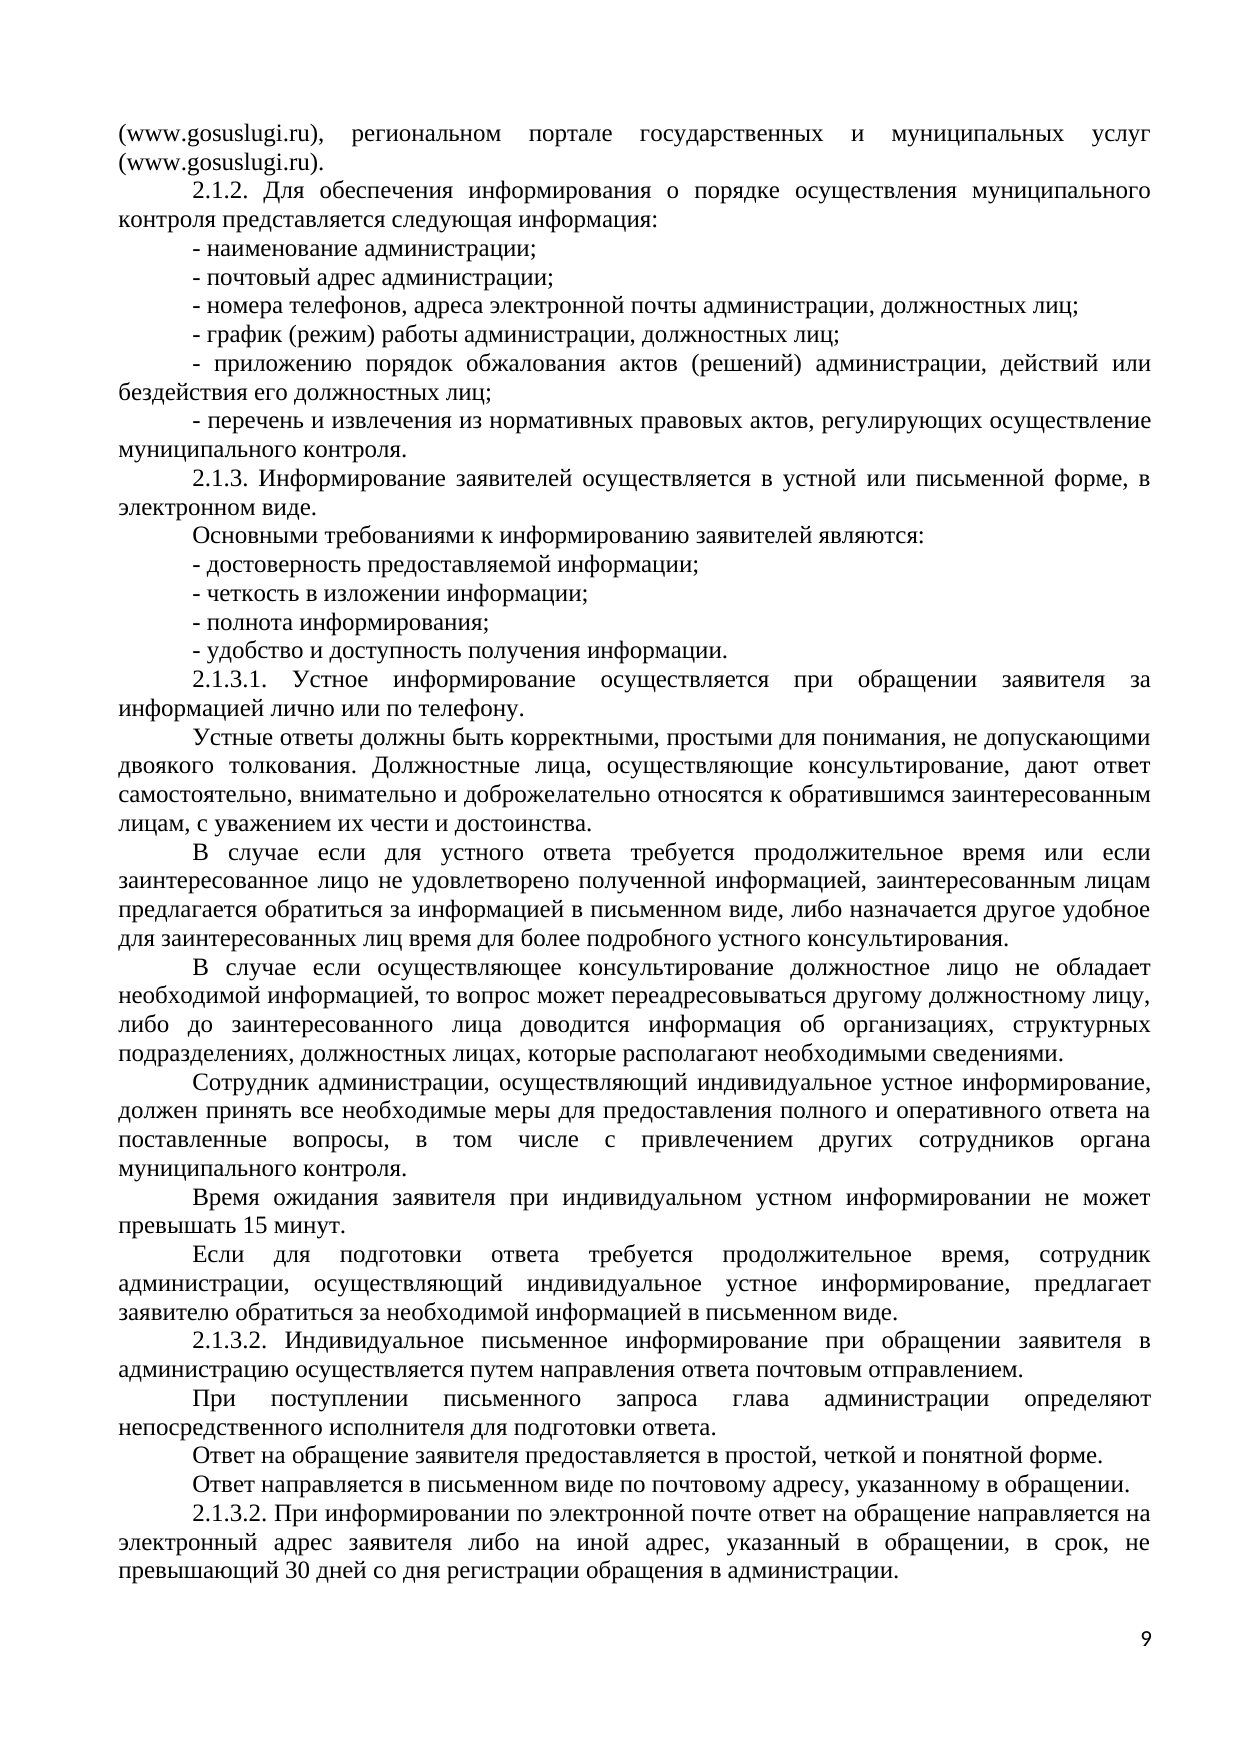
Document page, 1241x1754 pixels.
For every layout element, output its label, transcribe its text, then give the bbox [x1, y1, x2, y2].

text 2.1.3.2. При информировании по электронной почте ответ на обращение направляется на электронный адрес заявителя либо на иной адрес, указанный в обращении, в срок, не превышающий 30 дней со дня регистрации обращения в администрации. [118, 1498, 1152, 1584]
text - почтовый адрес администрации; [118, 262, 1152, 291]
text Ответ на обращение заявителя предоставляется в простой, четкой и понятной форме. [118, 1441, 1152, 1469]
text - полнота информирования; [118, 607, 1152, 636]
text - наименование администрации; [118, 233, 1152, 262]
text 2.1.3.1. Устное информирование осуществляется при обращении заявителя за информацией лично или по телефону. [118, 664, 1152, 722]
text При поступлении письменного запроса глава администрации определяют непосредственного исполнителя для подготовки ответа. [118, 1383, 1152, 1441]
text 2.1.2. Для обеспечения информирования о порядке осуществления муниципального контроля представляется следующая информация: [118, 176, 1152, 233]
text Основными требованиями к информированию заявителей являются: [118, 521, 1152, 549]
text - удобство и доступность получения информации. [118, 636, 1152, 664]
text - достоверность предоставляемой информации; [118, 549, 1152, 578]
text 2.1.3.2. Индивидуальное письменное информирование при обращении заявителя в администрацию осуществляется путем направления ответа почтовым отправлением. [118, 1326, 1152, 1383]
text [118, 118, 1152, 176]
text 2.1.3. Информирование заявителей осуществляется в устной или письменной форме, в электронном виде. [118, 463, 1152, 521]
text - график (режим) работы администрации, должностных лиц; [118, 319, 1152, 348]
text Время ожидания заявителя при индивидуальном устном информировании не может превышать 15 минут. [118, 1182, 1152, 1239]
text - четкость в изложении информации; [118, 578, 1152, 607]
text В случае если для устного ответа требуется продолжительное время или если заинтересованное лицо не удовлетворено полученной информацией, заинтересованным лицам предлагается обратиться за информацией в письменном виде, либо назначается другое удобное для заинтересованных лиц время для более подробного устного консультирования. [118, 837, 1152, 952]
text В случае если осуществляющее консультирование должностное лицо не обладает необходимой информацией, то вопрос может переадресовываться другому должностному лицу, либо до заинтересованного лица доводится информация об организациях, структурных подразделениях, должностных лицах, которые располагают необходимыми сведениями. [118, 952, 1152, 1067]
text - номера телефонов, адреса электронной почты администрации, должностных лиц; [118, 291, 1152, 319]
text - приложению порядок обжалования актов (решений) администрации, действий или бездействия его должностных лиц; [118, 348, 1152, 406]
text Сотрудник администрации, осуществляющий индивидуальное устное информирование, должен принять все необходимые меры для предоставления полного и оперативного ответа на поставленные вопросы, в том числе с привлечением других сотрудников органа муниципального контроля. [118, 1067, 1152, 1182]
text Если для подготовки ответа требуется продолжительное время, сотрудник администрации, осуществляющий индивидуальное устное информирование, предлагает заявителю обратиться за необходимой информацией в письменном виде. [118, 1239, 1152, 1326]
text Устные ответы должны быть корректными, простыми для понимания, не допускающими двоякого толкования. Должностные лица, осуществляющие консультирование, дают ответ самостоятельно, внимательно и доброжелательно относятся к обратившимся заинтересованным лицам, с уважением их чести и достоинства. [118, 722, 1152, 837]
text - перечень и извлечения из нормативных правовых актов, регулирующих осуществление муниципального контроля. [118, 406, 1152, 463]
text Ответ направляется в письменном виде по почтовому адресу, указанному в обращении. [118, 1469, 1152, 1498]
